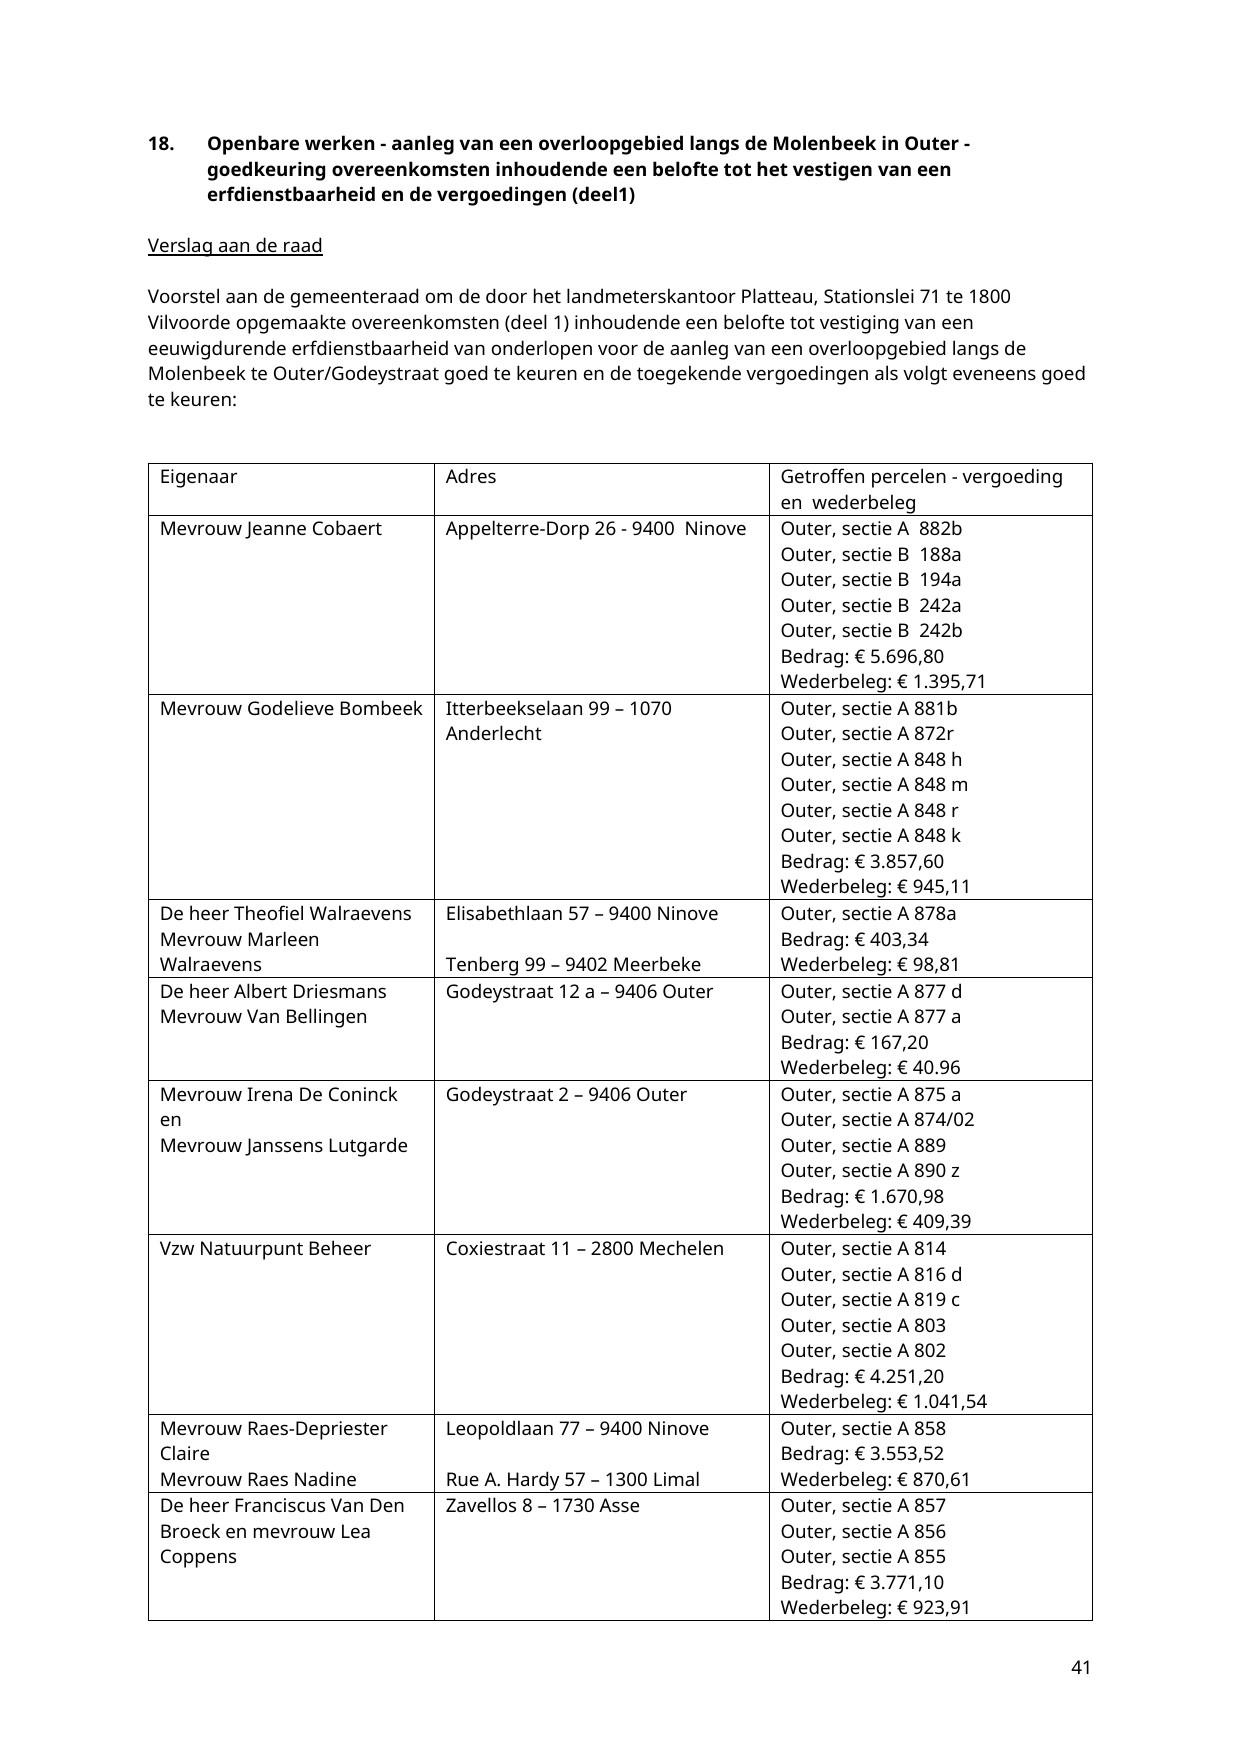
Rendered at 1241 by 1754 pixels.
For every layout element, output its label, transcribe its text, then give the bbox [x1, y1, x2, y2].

table_cell De heer Albert Driesmans Mevrouw Van Bellingen [149, 978, 434, 1080]
table_cell Mevrouw Raes-Depriester Claire Mevrouw Raes Nadine [149, 1415, 434, 1492]
table_cell Mevrouw Jeanne Cobaert [149, 516, 434, 694]
table_header Eigenaar [149, 464, 434, 514]
table_header Getroffen percelen - vergoeding en wederbeleg [770, 464, 1092, 514]
table_cell Leopoldlaan 77 – 9400 Ninove Rue A. Hardy 57 – 1300 Limal [435, 1415, 769, 1492]
table_cell Elisabethlaan 57 – 9400 Ninove Tenberg 99 – 9402 Meerbeke [435, 900, 769, 977]
table_cell Godeystraat 2 – 9406 Outer [435, 1081, 769, 1234]
table_cell Itterbeekselaan 99 – 1070 Anderlecht [435, 695, 769, 899]
table_cell Zavellos 8 – 1730 Asse [435, 1493, 769, 1620]
table_cell Mevrouw Godelieve Bombeek [149, 695, 434, 899]
table_cell Vzw Natuurpunt Beheer [149, 1235, 434, 1414]
text Verslag aan de raad [148, 233, 1092, 258]
table_cell De heer Theofiel Walraevens Mevrouw Marleen Walraevens [149, 900, 434, 977]
table_cell Outer, sectie A 877 d Outer, sectie A 877 a Bedrag: € 167,20 Wederbeleg: € 40.96 [770, 978, 1092, 1080]
table_cell Outer, sectie A 881b Outer, sectie A 872r Outer, sectie A 848 h Outer, sectie A 848 m Outer, sectie A 848 r Outer, sectie A 848 k Bedrag: € 3.857,60 Wederbeleg: € 945,11 [770, 695, 1092, 899]
table_cell De heer Franciscus Van Den Broeck en mevrouw Lea Coppens [149, 1493, 434, 1620]
table_cell Outer, sectie A 857 Outer, sectie A 856 Outer, sectie A 855 Bedrag: € 3.771,10 Wederbeleg: € 923,91 [770, 1493, 1092, 1620]
table_header Adres [435, 464, 769, 514]
table_cell Mevrouw Irena De Coninck en Mevrouw Janssens Lutgarde [149, 1081, 434, 1234]
table_cell Coxiestraat 11 – 2800 Mechelen [435, 1235, 769, 1414]
table_cell Outer, sectie A 814 Outer, sectie A 816 d Outer, sectie A 819 c Outer, sectie A 803 Outer, sectie A 802 Bedrag: € 4.251,20 Wederbeleg: € 1.041,54 [770, 1235, 1092, 1414]
table_cell Godeystraat 12 a – 9406 Outer [435, 978, 769, 1080]
text Voorstel aan de gemeenteraad om de door het landmeterskantoor Platteau, Stationslei 71 te 1800 Vilvoorde opgemaakte overeenkomsten (deel 1) inhoudende een belofte tot vestiging van een eeuwigdurende erfdienstbaarheid van onderlopen voor de aanleg van een overloopgebied langs de Molenbeek te Outer/Godeystraat goed te keuren en de toegekende vergoedingen als volgt eveneens goed te keuren: [148, 284, 1092, 411]
table_cell Outer, sectie A 875 a Outer, sectie A 874/02 Outer, sectie A 889 Outer, sectie A 890 z Bedrag: € 1.670,98 Wederbeleg: € 409,39 [770, 1081, 1092, 1234]
table_cell Outer, sectie A 858 Bedrag: € 3.553,52 Wederbeleg: € 870,61 [770, 1415, 1092, 1492]
text 18. Openbare werken - aanleg van een overloopgebied langs de Molenbeek in Outer - goedkeuring overeenkomsten inhoudende een belofte tot het vestigen van een erfdienstbaarheid en de vergoedingen (deel1) [148, 131, 1092, 207]
table_cell Outer, sectie A 882b Outer, sectie B 188a Outer, sectie B 194a Outer, sectie B 242a Outer, sectie B 242b Bedrag: € 5.696,80 Wederbeleg: € 1.395,71 [770, 516, 1092, 694]
table_cell Appelterre-Dorp 26 - 9400 Ninove [435, 516, 769, 694]
table_cell Outer, sectie A 878a Bedrag: € 403,34 Wederbeleg: € 98,81 [770, 900, 1092, 977]
